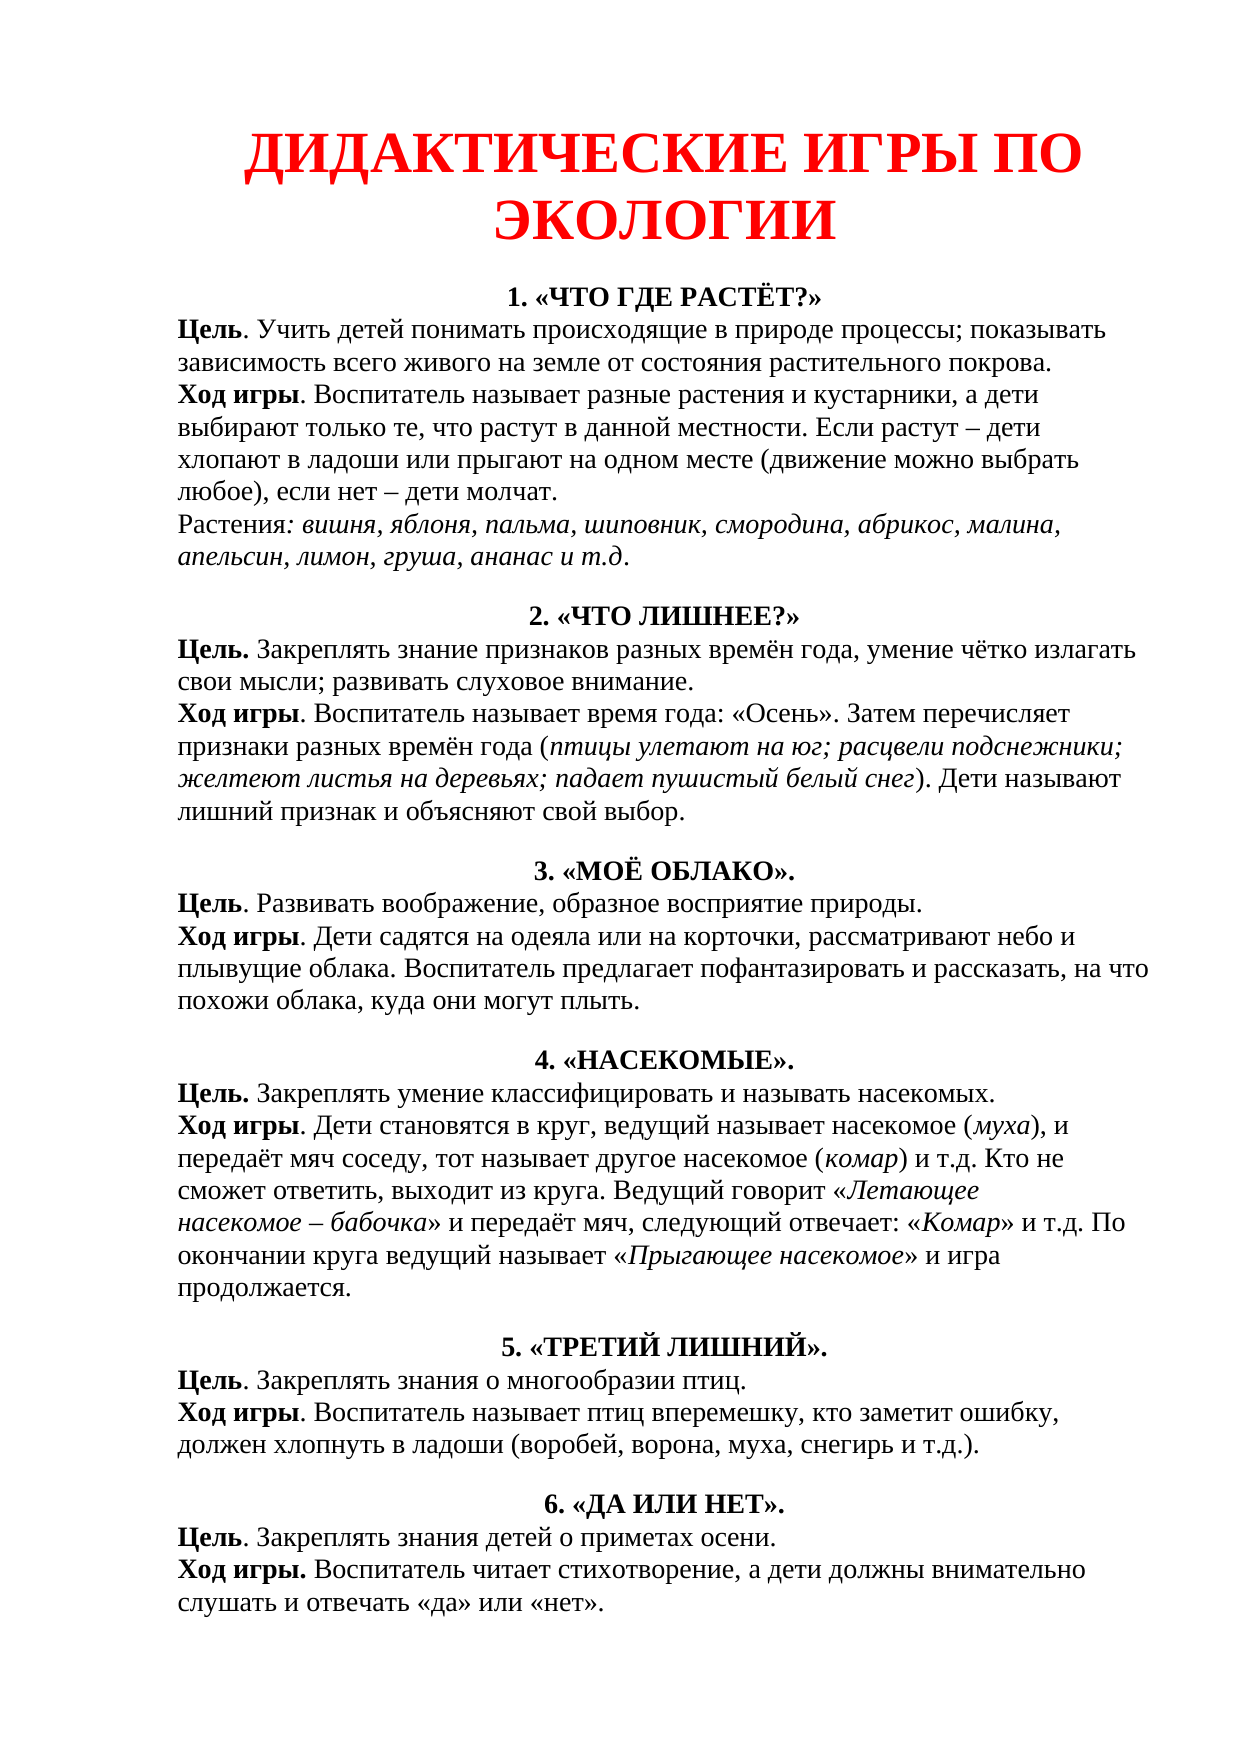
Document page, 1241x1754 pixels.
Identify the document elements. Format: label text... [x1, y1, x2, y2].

text Растения: вишня, яблоня, пальма, шиповник, смородина, абрикос, малина, апельсин, лимон, груша, ананас и т.д. [177, 507, 1152, 572]
text 5. «ТРЕТИЙ ЛИШНИЙ». [177, 1330, 1152, 1363]
text 4. «НАСЕКОМЫЕ». [177, 1043, 1152, 1076]
text 1. «ЧТО ГДЕ РАСТЁТ?» [177, 280, 1152, 312]
text Ход игры. Воспитатель называет птиц вперемешку, кто заметит ошибку, должен хлопнуть в ладоши (воробей, ворона, муха, снегирь и т.д.). [177, 1395, 1152, 1460]
text Ход игры. Воспитатель называет разные растения и кустарники, а дети выбирают только те, что растут в данной местности. Если растут – дети хлопают в ладоши или прыгают на одном месте (движение можно выбрать любое), если нет – дети молчат. [177, 377, 1152, 507]
text Цель. Закреплять знания о многообразии птиц. [177, 1363, 1152, 1395]
text Ход игры. Дети становятся в круг, ведущий называет насекомое (муха), и передаёт мяч соседу, тот называет другое насекомое (комар) и т.д. Кто не сможет ответить, выходит из круга. Ведущий говорит «Летающее насекомое – бабочка» и передаёт мяч, следующий отвечает: «Комар» и т.д. По окончании круга ведущий называет «Прыгающее насекомое» и игра продолжается. [177, 1108, 1152, 1303]
text Ход игры. Воспитатель называет время года: «Осень». Затем перечисляет признаки разных времён года (птицы улетают на юг; расцвели подснежники; желтеют листья на деревьях; падает пушистый белый снег). Дети называют лишний признак и объясняют свой выбор. [177, 696, 1152, 826]
text Цель. Закреплять умение классифицировать и называть насекомых. [177, 1076, 1152, 1108]
text Цель. Закреплять знание признаков разных времён года, умение чётко излагать свои мысли; развивать слуховое внимание. [177, 632, 1152, 696]
text 6. «ДА ИЛИ НЕТ». [177, 1488, 1152, 1520]
text 2. «ЧТО ЛИШНЕЕ?» [177, 599, 1152, 632]
text Цель. Развивать воображение, образное восприятие природы. [177, 886, 1152, 918]
text Ход игры. Воспитатель читает стихотворение, а дети должны внимательно слушать и отвечать «да» или «нет». [177, 1552, 1152, 1617]
text Цель. Закреплять знания детей о приметах осени. [177, 1520, 1152, 1552]
text 3. «МОЁ ОБЛАКО». [177, 854, 1152, 886]
text Цель. Учить детей понимать происходящие в природе процессы; показывать зависимость всего живого на земле от состояния растительного покрова. [177, 312, 1152, 377]
text ДИДАКТИЧЕСКИЕ ИГРЫ ПО ЭКОЛОГИИ [177, 118, 1152, 252]
text Ход игры. Дети садятся на одеяла или на корточки, рассматривают небо и плывущие облака. Воспитатель предлагает пофантазировать и рассказать, на что похожи облака, куда они могут плыть. [177, 918, 1152, 1016]
